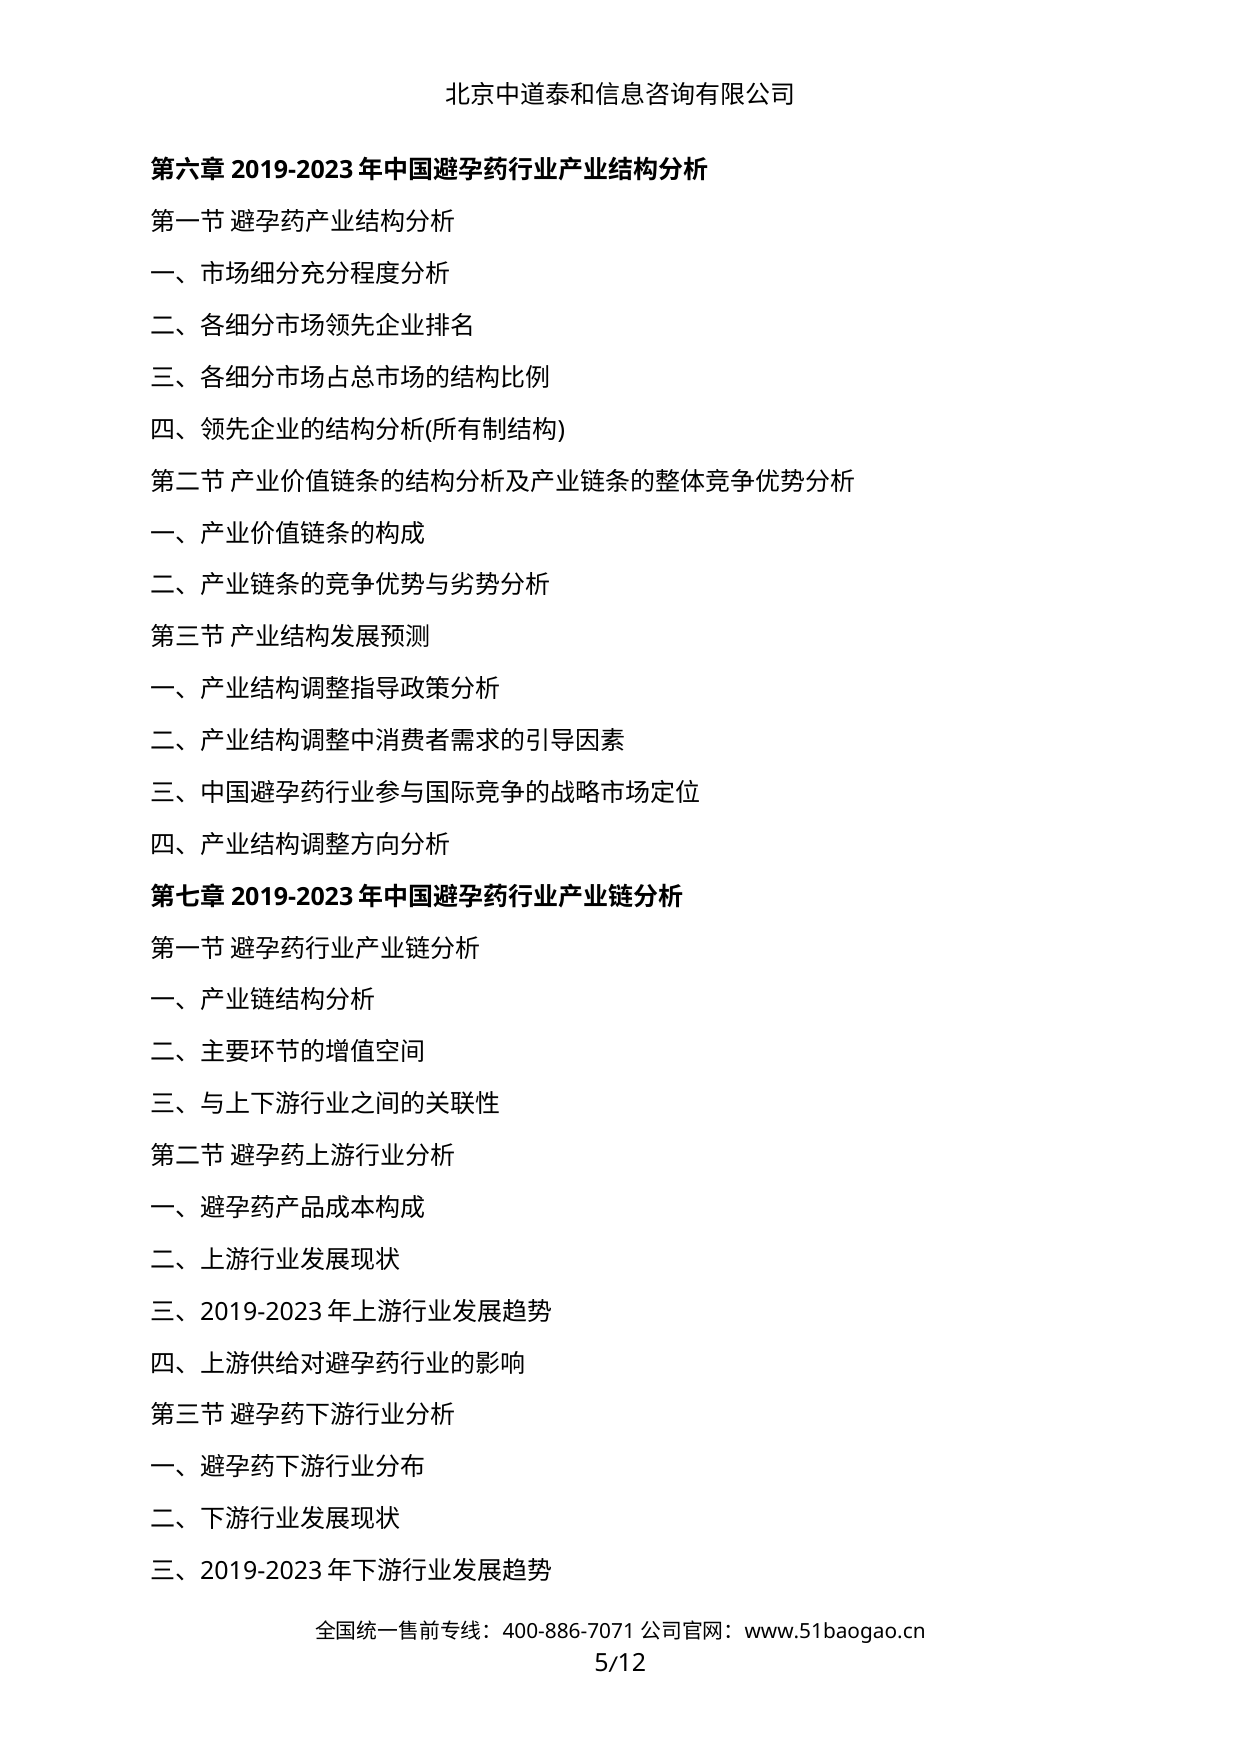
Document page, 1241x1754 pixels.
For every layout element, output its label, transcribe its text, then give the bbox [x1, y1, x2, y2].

text 三、中国避孕药行业参与国际竞争的战略市场定位 [150, 772, 1090, 809]
text 第七章 2019-2023年中国避孕药行业产业链分析 [150, 876, 1090, 912]
text 四、产业结构调整方向分析 [150, 824, 1090, 861]
text 四、领先企业的结构分析(所有制结构) [150, 409, 1090, 446]
text 二、各细分市场领先企业排名 [150, 306, 1090, 342]
text 第一节 避孕药行业产业链分析 [150, 928, 1090, 964]
text 四、上游供给对避孕药行业的影响 [150, 1343, 1090, 1379]
text 二、上游行业发展现状 [150, 1239, 1090, 1276]
text 三、与上下游行业之间的关联性 [150, 1084, 1090, 1120]
text 第三节 避孕药下游行业分析 [150, 1395, 1090, 1431]
text 三、2019-2023年上游行业发展趋势 [150, 1291, 1090, 1327]
text 一、产业链结构分析 [150, 980, 1090, 1016]
text 第六章 2019-2023年中国避孕药行业产业结构分析 [150, 150, 1090, 186]
text 一、避孕药产品成本构成 [150, 1187, 1090, 1224]
text 第二节 避孕药上游行业分析 [150, 1136, 1090, 1172]
text 三、2019-2023年下游行业发展趋势 [150, 1551, 1090, 1587]
text 二、产业链条的竞争优势与劣势分析 [150, 565, 1090, 601]
text 二、下游行业发展现状 [150, 1499, 1090, 1535]
text 第三节 产业结构发展预测 [150, 617, 1090, 653]
text 一、避孕药下游行业分布 [150, 1447, 1090, 1483]
text 一、产业结构调整指导政策分析 [150, 669, 1090, 705]
text 三、各细分市场占总市场的结构比例 [150, 357, 1090, 394]
text 一、市场细分充分程度分析 [150, 254, 1090, 290]
text 二、主要环节的增值空间 [150, 1032, 1090, 1068]
text 二、产业结构调整中消费者需求的引导因素 [150, 721, 1090, 757]
text 第二节 产业价值链条的结构分析及产业链条的整体竞争优势分析 [150, 461, 1090, 497]
text 第一节 避孕药产业结构分析 [150, 202, 1090, 238]
text 一、产业价值链条的构成 [150, 513, 1090, 549]
